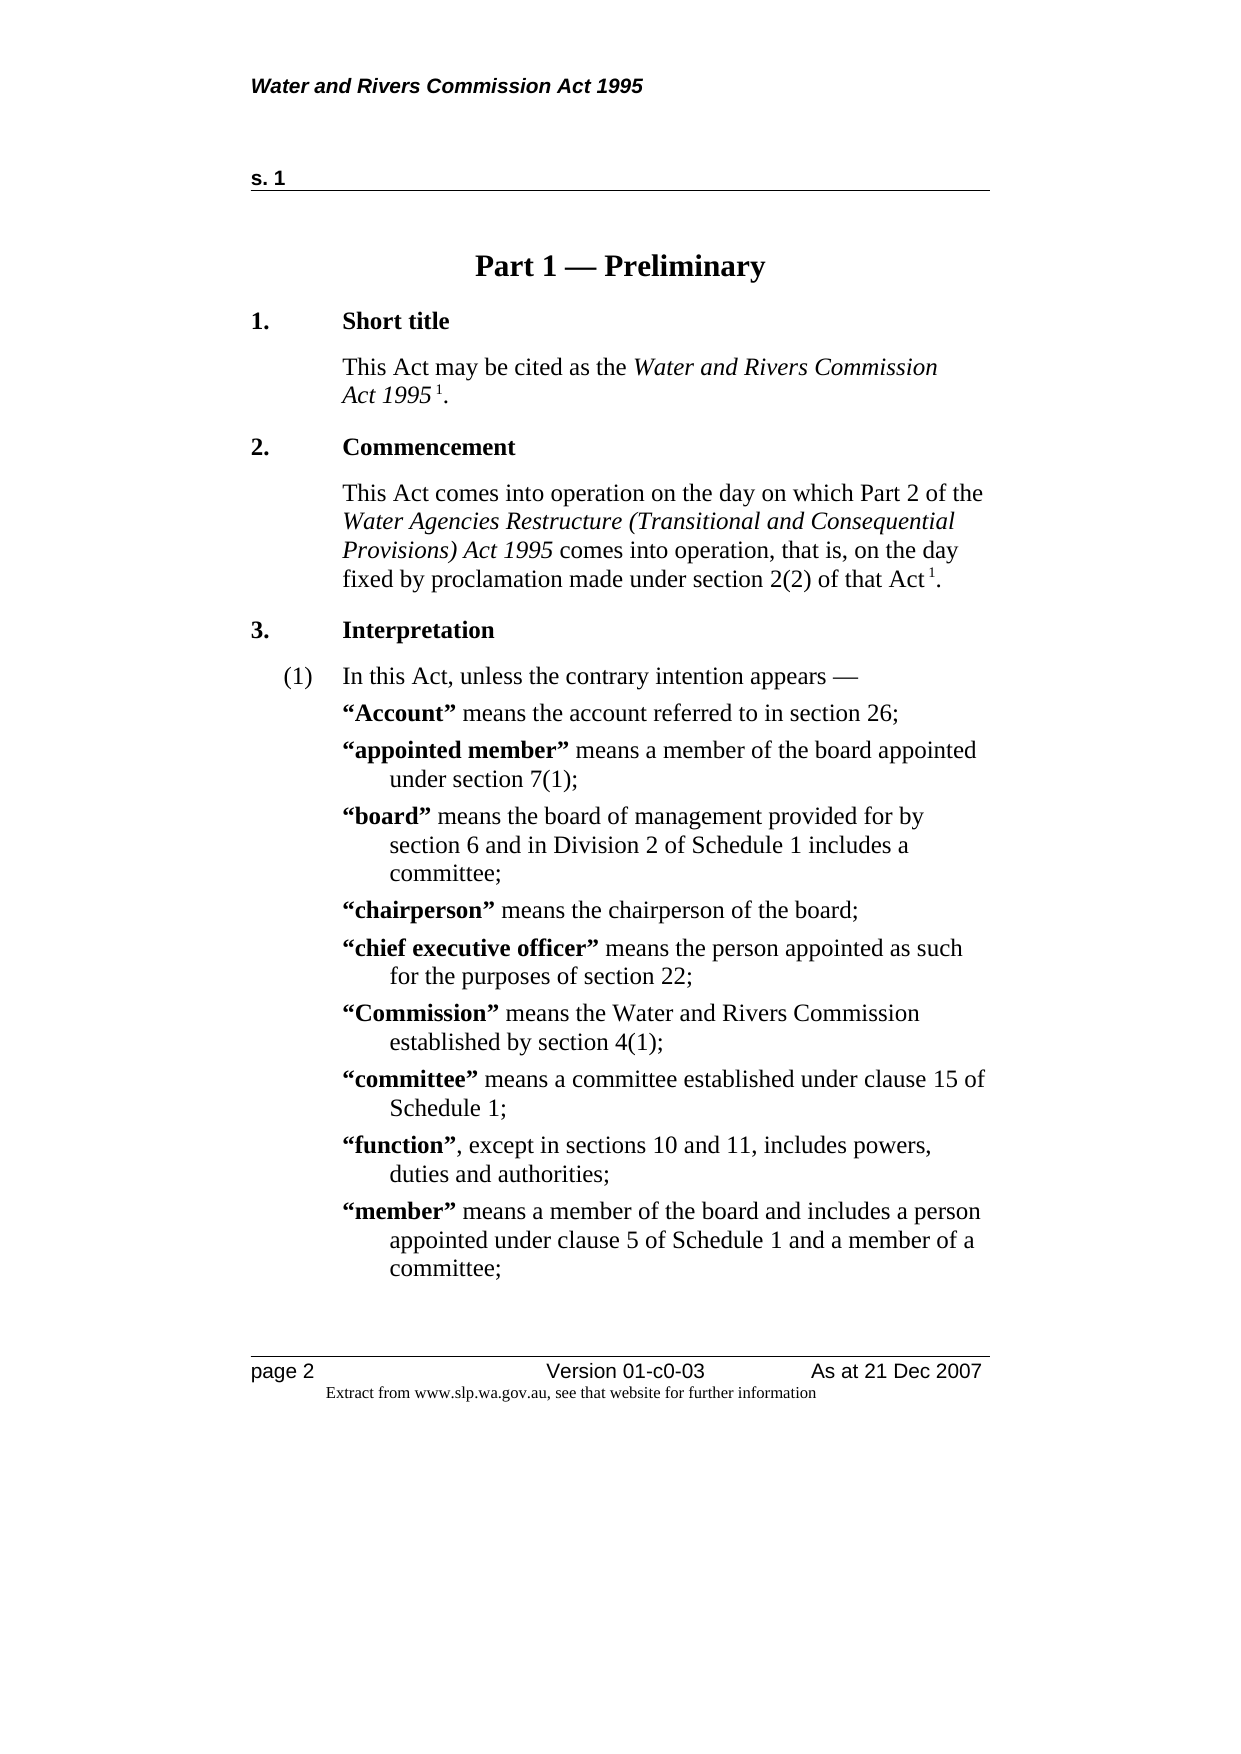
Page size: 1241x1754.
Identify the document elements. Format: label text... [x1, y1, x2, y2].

text This Act comes into operation on the day on which Part 2 of the Water Agencies Restructure (Transitional and Consequential Provisions) Act 1995 comes into operation, that is, on the day fixed by proclamation made under section 2(2) of that Act 1. [251, 478, 990, 593]
text “Account” means the account referred to in section 26; [251, 698, 990, 727]
text “chairperson” means the chairperson of the board; [251, 896, 990, 924]
text (1) In this Act, unless the contrary intention appears — [251, 661, 990, 690]
text “appointed member” means a member of the board appointed under section 7(1); [251, 735, 990, 793]
subtitle 1. Short title [251, 306, 990, 335]
text “function”, except in sections 10 and 11, includes powers, duties and authorities; [251, 1130, 990, 1188]
text “member” means a member of the board and includes a person appointed under clause 5 of Schedule 1 and a member of a committee; [251, 1196, 990, 1282]
subtitle 3. Interpretation [251, 616, 990, 644]
text “chief executive officer” means the person appointed as such for the purposes of section 22; [251, 933, 990, 990]
subtitle 2. Commencement [251, 432, 990, 461]
text “committee” means a committee established under clause 15 of Schedule 1; [251, 1064, 990, 1122]
subtitle Part 1 — Preliminary [251, 247, 990, 283]
text “board” means the board of management provided for by section 6 and in Division 2 of Schedule 1 includes a committee; [251, 801, 990, 887]
text This Act may be cited as the Water and Rivers Commission Act 1995 1. [251, 352, 990, 409]
text “Commission” means the Water and Rivers Commission established by section 4(1); [251, 998, 990, 1056]
